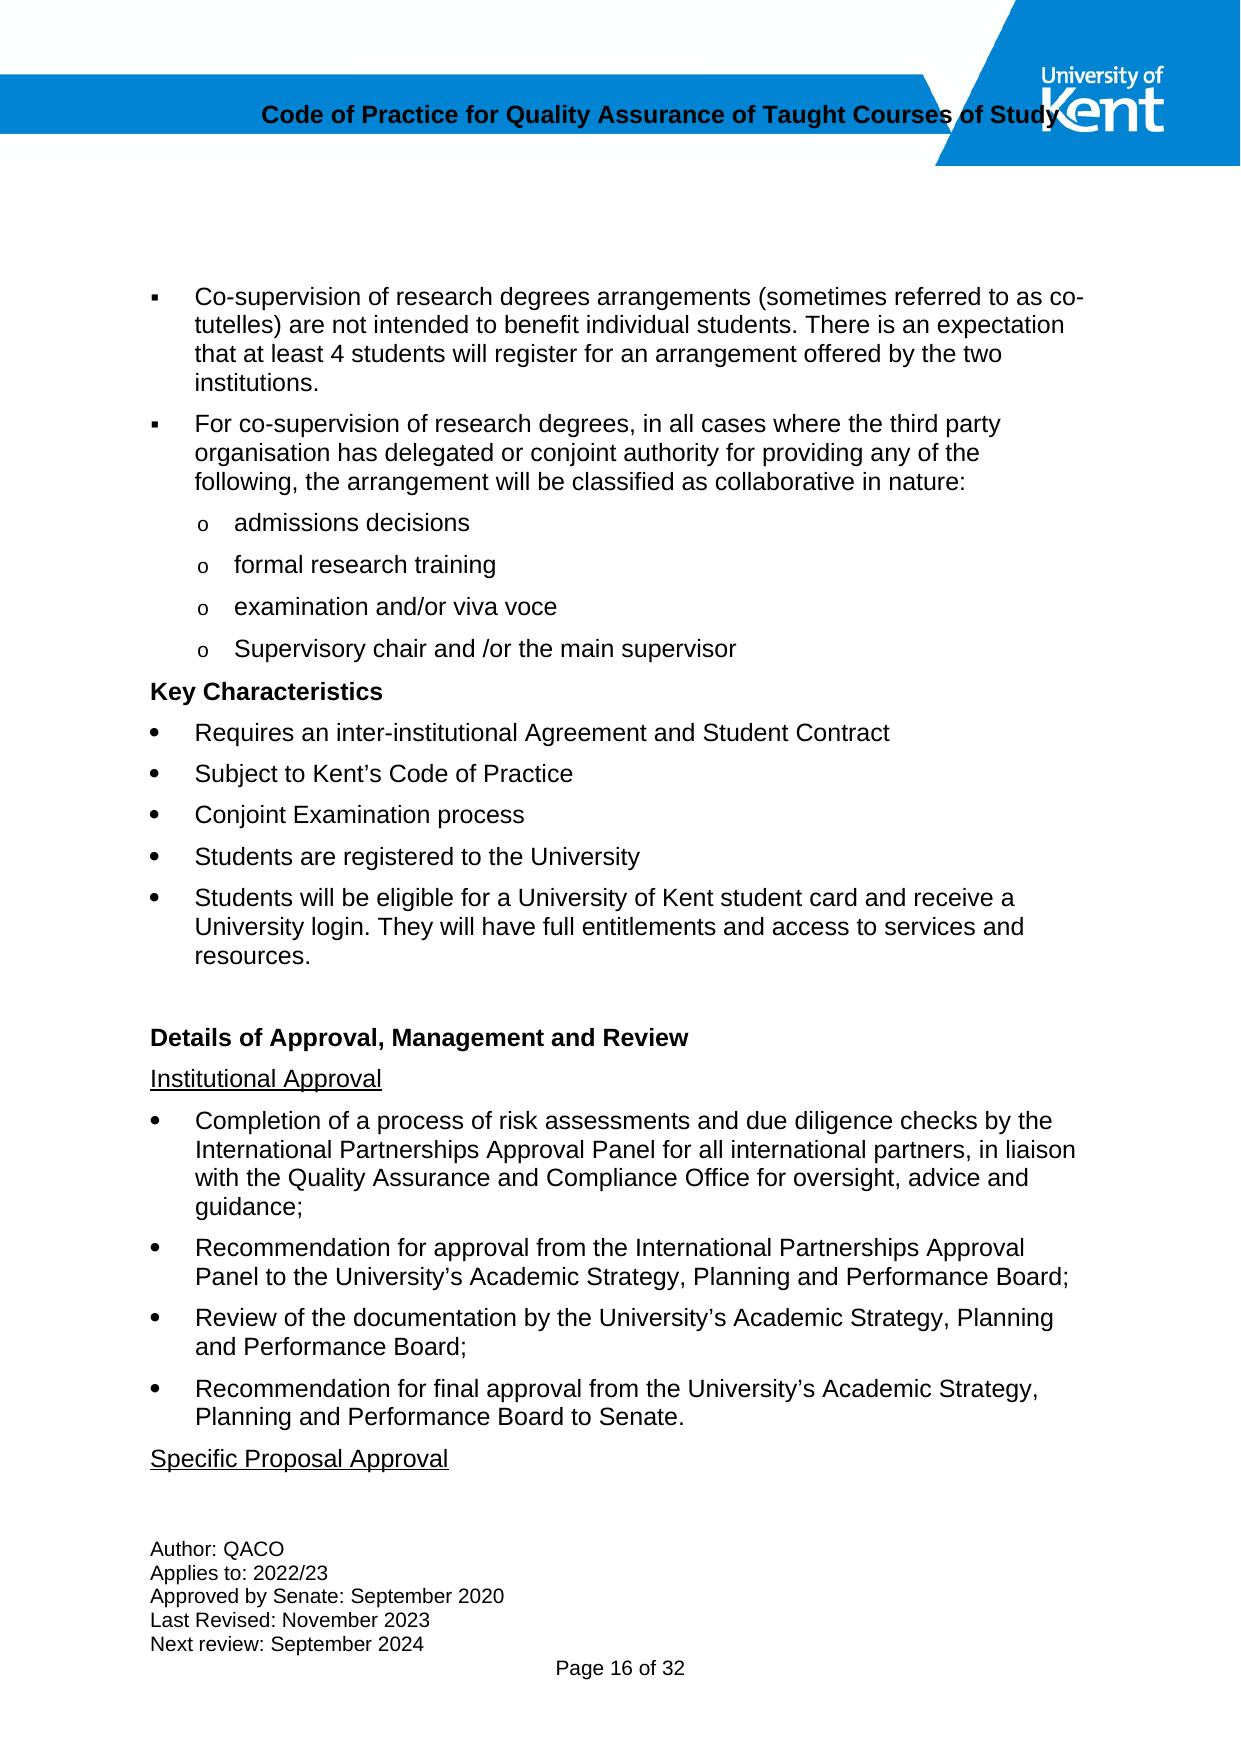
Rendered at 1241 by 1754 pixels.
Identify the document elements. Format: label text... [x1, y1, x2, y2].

list Requires an inter-institutional Agreement and Student Contract [150, 718, 1090, 747]
list Students will be eligible for a University of Kent student card and receive a University login. They will have full entitlements and access to services and resources. [150, 883, 1090, 969]
list Conjoint Examination process [150, 800, 1090, 829]
list Supervisory chair and /or the main supervisor [197, 634, 1090, 664]
list Recommendation for approval from the International Partnerships Approval Panel to the University’s Academic Strategy, Planning and Performance Board; [151, 1233, 1090, 1291]
list Review of the documentation by the University’s Academic Strategy, Planning and Performance Board; [151, 1303, 1090, 1361]
list Subject to Kent’s Code of Practice [150, 759, 1090, 788]
text Details of Approval, Management and Review [150, 1023, 1090, 1052]
list For co-supervision of research degrees, in all cases where the third party organisation has delegated or conjoint authority for providing any of the following, the arrangement will be classified as collaborative in nature: [150, 409, 1090, 495]
text Key Characteristics [150, 676, 1090, 705]
text Institutional Approval [150, 1064, 1090, 1093]
list Completion of a process of risk assessments and due diligence checks by the International Partnerships Approval Panel for all international partners, in liaison with the Quality Assurance and Compliance Office for oversight, advice and guidance; [151, 1106, 1090, 1221]
list admissions decisions [197, 508, 1090, 537]
list examination and/or viva voce [197, 592, 1090, 622]
list Recommendation for final approval from the University’s Academic Strategy, Planning and Performance Board to Senate. [151, 1373, 1090, 1431]
picture [0, 0, 1241, 166]
text Specific Proposal Approval [150, 1444, 1090, 1472]
list formal research training [197, 550, 1090, 579]
list Students are registered to the University [150, 842, 1090, 871]
list Co-supervision of research degrees arrangements (sometimes referred to as co-tutelles) are not intended to benefit individual students. There is an expectation that at least 4 students will register for an arrangement offered by the two institutions. [150, 281, 1090, 396]
